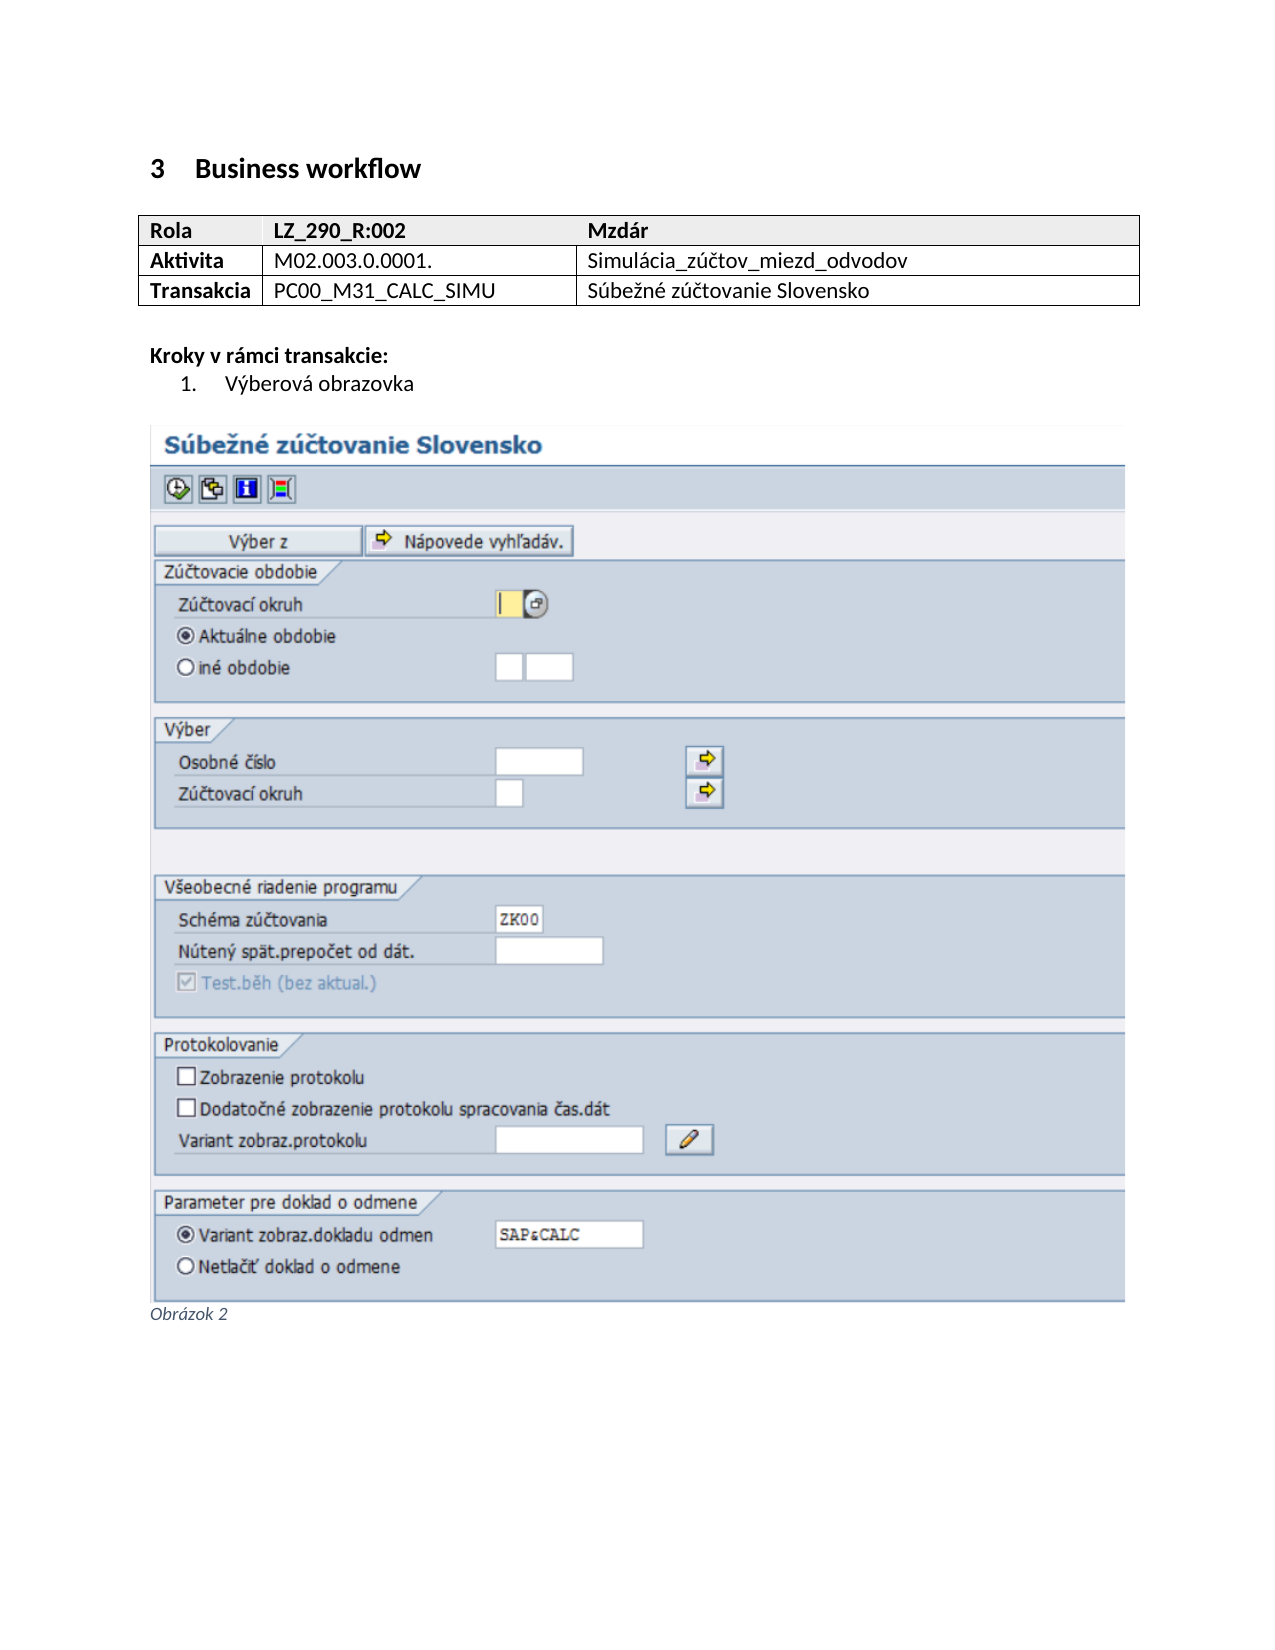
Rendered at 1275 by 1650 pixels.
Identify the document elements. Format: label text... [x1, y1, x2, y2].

subtitle Business workflow [150, 150, 1125, 186]
table_cell M02.003.0.0001. [263, 246, 576, 275]
table_header Mzdár [576, 216, 1139, 245]
text Kroky v rámci transakcie: [150, 342, 1125, 369]
text Obrázok 2 [150, 1303, 1125, 1325]
table_cell Súbežné zúčtovanie Slovensko [577, 276, 1139, 305]
table_header Rola [139, 216, 262, 245]
table_cell Aktivita [139, 246, 262, 275]
list Výberová obrazovka [179, 369, 1125, 398]
picture [150, 425, 1125, 1303]
table_header LZ_290_R:002 [263, 216, 576, 245]
table_cell Simulácia_zúčtov_miezd_odvodov [577, 246, 1139, 275]
table_cell Transakcia [139, 276, 262, 305]
table_cell PC00_M31_CALC_SIMU [263, 276, 576, 305]
